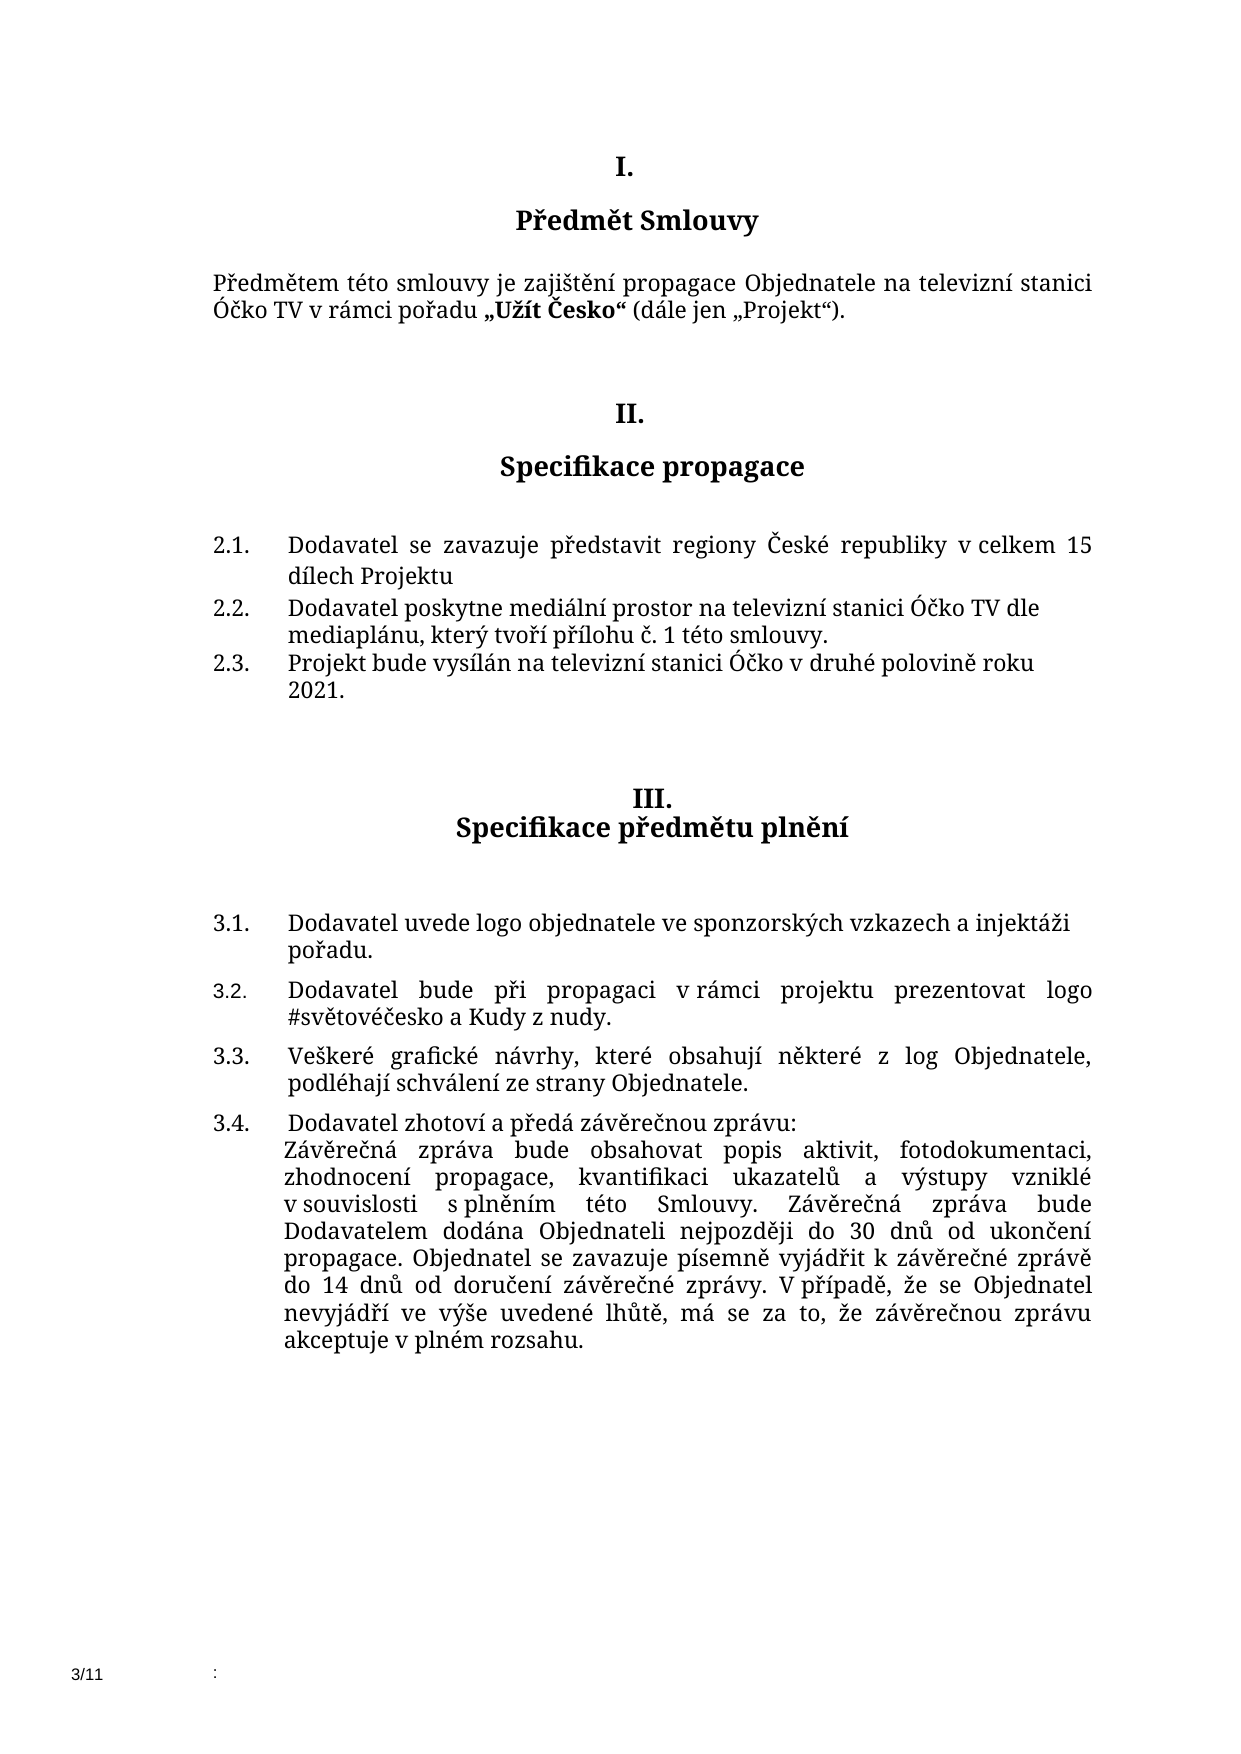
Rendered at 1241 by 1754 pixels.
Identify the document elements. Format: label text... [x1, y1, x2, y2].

subtitle Závěrečná zpráva bude obsahovat popis aktivit, fotodokumentaci, zhodnocení propagace, kvantifikaci ukazatelů a výstupy vzniklé v souvislosti s plněním této Smlouvy. Závěrečná zpráva bude Dodavatelem dodána Objednateli nejpozději do 30 dnů od ukončení propagace. Objednatel se zavazuje písemně vyjádřit k závěrečné zprávě do 14 dnů od doručení závěrečné zprávy. V případě, že se Objednatel nevyjádří ve výše uvedené lhůtě, má se za to, že závěrečnou zprávu akceptuje v plném rozsahu. [283, 1137, 1092, 1353]
text Předmětem této smlouvy je zajištění propagace Objednatele na televizní stanici Óčko TV v rámci pořadu „Užít Česko“ (dále jen „Projekt“). [213, 269, 1092, 323]
text Předmět Smlouvy [213, 201, 1092, 238]
subtitle Dodavatel uvede logo objednatele ve sponzorských vzkazech a injektáži pořadu. [213, 910, 1092, 964]
list Dodavatel se zavazuje představit regiony České republiky v celkem 15 dílech Projektu [213, 528, 1092, 591]
subtitle Dodavatel zhotoví a předá závěrečnou zprávu: [213, 1110, 1092, 1137]
list Projekt bude vysílán na televizní stanici Óčko v druhé polovině roku 2021. [213, 649, 1092, 703]
text Specifikace propagace [213, 448, 1092, 485]
subtitle Dodavatel bude při propagaci v rámci projektu prezentovat logo #světovéčesko a Kudy z nudy. [213, 976, 1092, 1031]
list Dodavatel poskytne mediální prostor na televizní stanici Óčko TV dle mediaplánu, který tvoří přílohu č. 1 této smlouvy. [213, 595, 1092, 649]
subtitle Veškeré grafické návrhy, které obsahují některé z log Objednatele, podléhají schválení ze strany Objednatele. [213, 1043, 1092, 1097]
subtitle III. Specifikace předmětu plnění [213, 785, 1092, 843]
